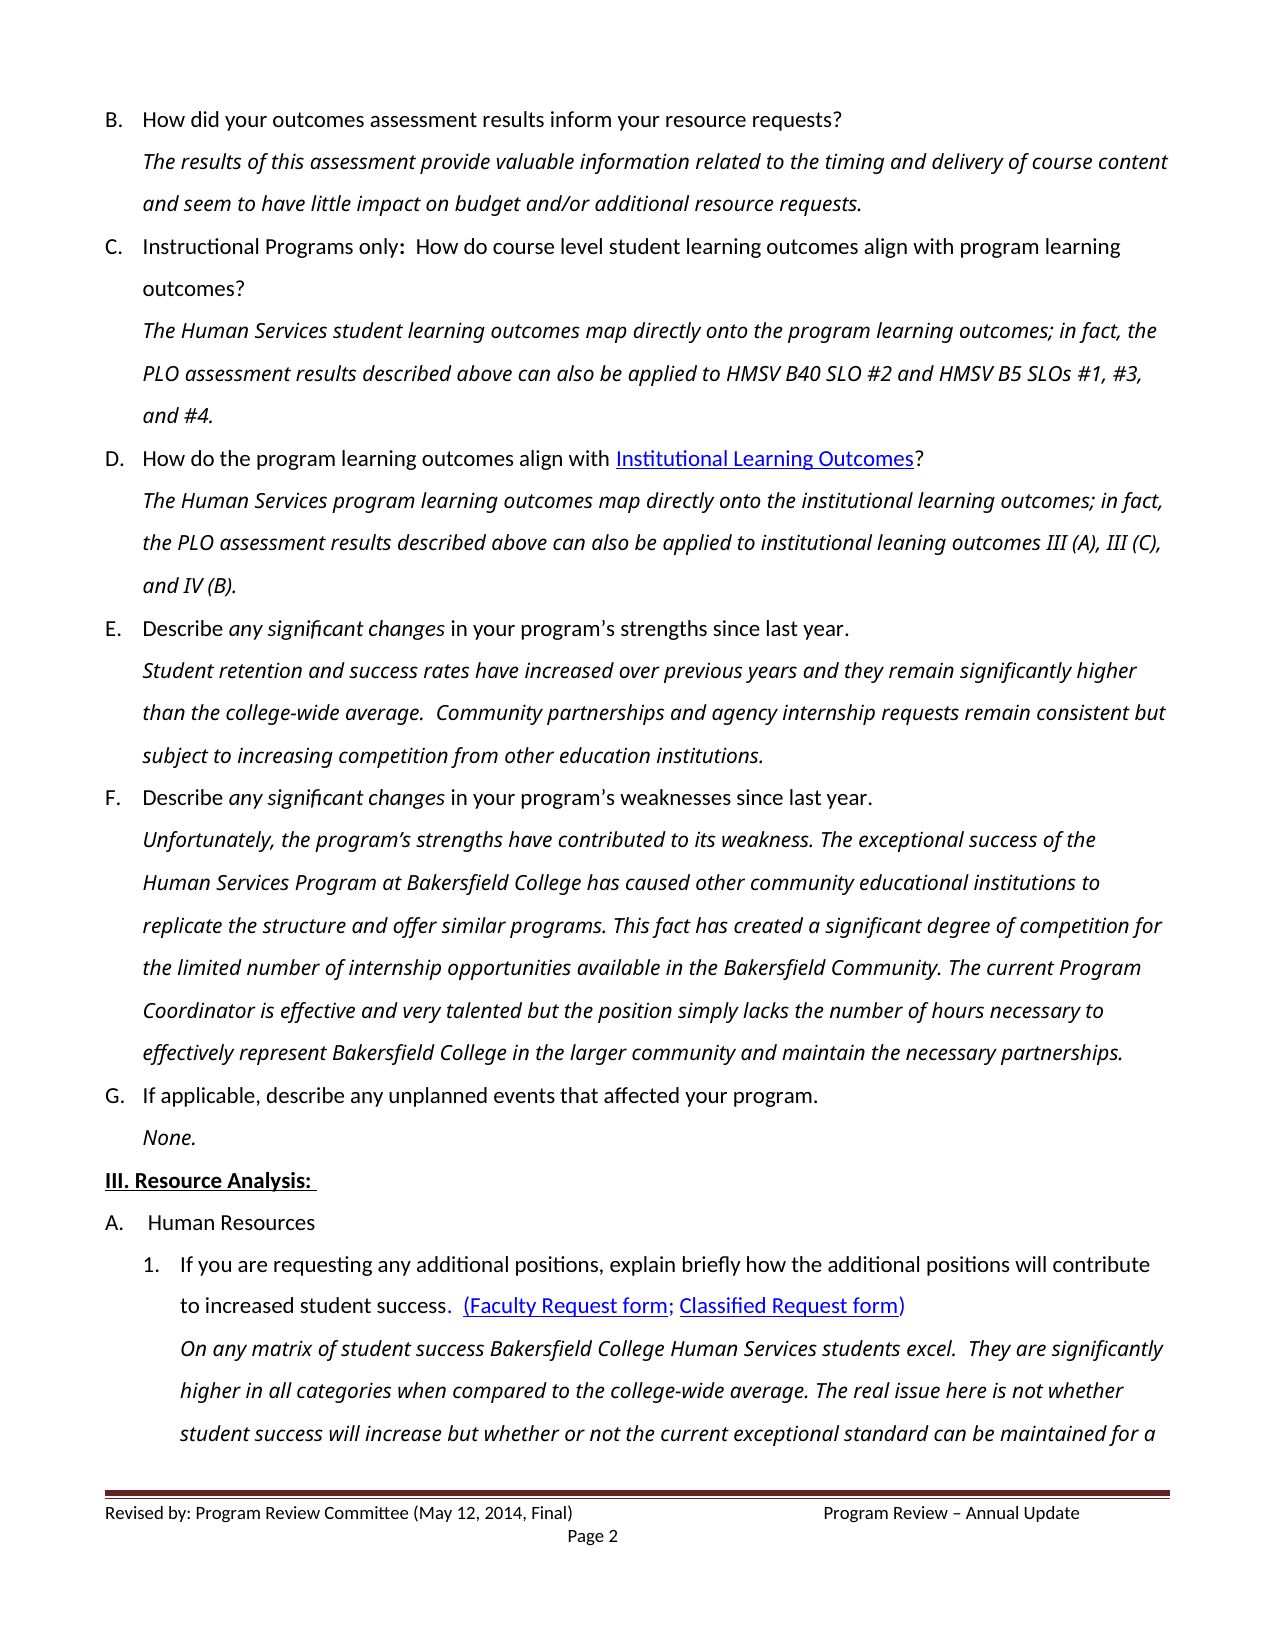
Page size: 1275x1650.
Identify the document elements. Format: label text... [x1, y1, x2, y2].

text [180, 1334, 1170, 1447]
list Student retention and success rates have increased over previous years and they remain significantly higher than the college-wide average. Community partnerships and agency internship requests remain consistent but subject to increasing competition from other education institutions. [142, 656, 1170, 769]
list Describe any significant changes in your program’s weaknesses since last year. [105, 783, 1170, 812]
text The Human Services student learning outcomes map directly onto the program learning outcomes; in fact, the PLO assessment results described above can also be applied to HMSV B40 SLO #2 and HMSV B5 SLOs #1, #3, and #4. [142, 316, 1170, 430]
list If you are requesting any additional positions, explain briefly how the additional positions will contribute to increased student success. (Faculty Request form; Classified Request form) [142, 1250, 1170, 1320]
list Unfortunately, the program’s strengths have contributed to its weakness. The exceptional success of the Human Services Program at Bakersfield College has caused other community educational institutions to replicate the structure and offer similar programs. This fact has created a significant degree of competition for the limited number of internship opportunities available in the Bakersfield Community. The current Program Coordinator is effective and very talented but the position simply lacks the number of hours necessary to effectively represent Bakersfield College in the larger community and maintain the necessary partnerships. [142, 826, 1170, 1067]
text III. Resource Analysis: [105, 1166, 1170, 1194]
list None. [142, 1123, 1170, 1152]
text The results of this assessment provide valuable information related to the timing and delivery of course content and seem to have little impact on budget and/or additional resource requests. [142, 147, 1170, 218]
text The Human Services program learning outcomes map directly onto the institutional learning outcomes; in fact, the PLO assessment results described above can also be applied to institutional leaning outcomes III (A), III (C), and IV (B). [142, 486, 1170, 599]
list How do the program learning outcomes align with Institutional Learning Outcomes? [105, 444, 1170, 472]
list If applicable, describe any unplanned events that affected your program. [105, 1081, 1170, 1109]
list Describe any significant changes in your program’s strengths since last year. [105, 614, 1170, 642]
list Instructional Programs only: How do course level student learning outcomes align with program learning outcomes? [105, 232, 1170, 302]
list Human Resources [105, 1208, 1170, 1236]
list How did your outcomes assessment results inform your resource requests? [105, 105, 1170, 133]
